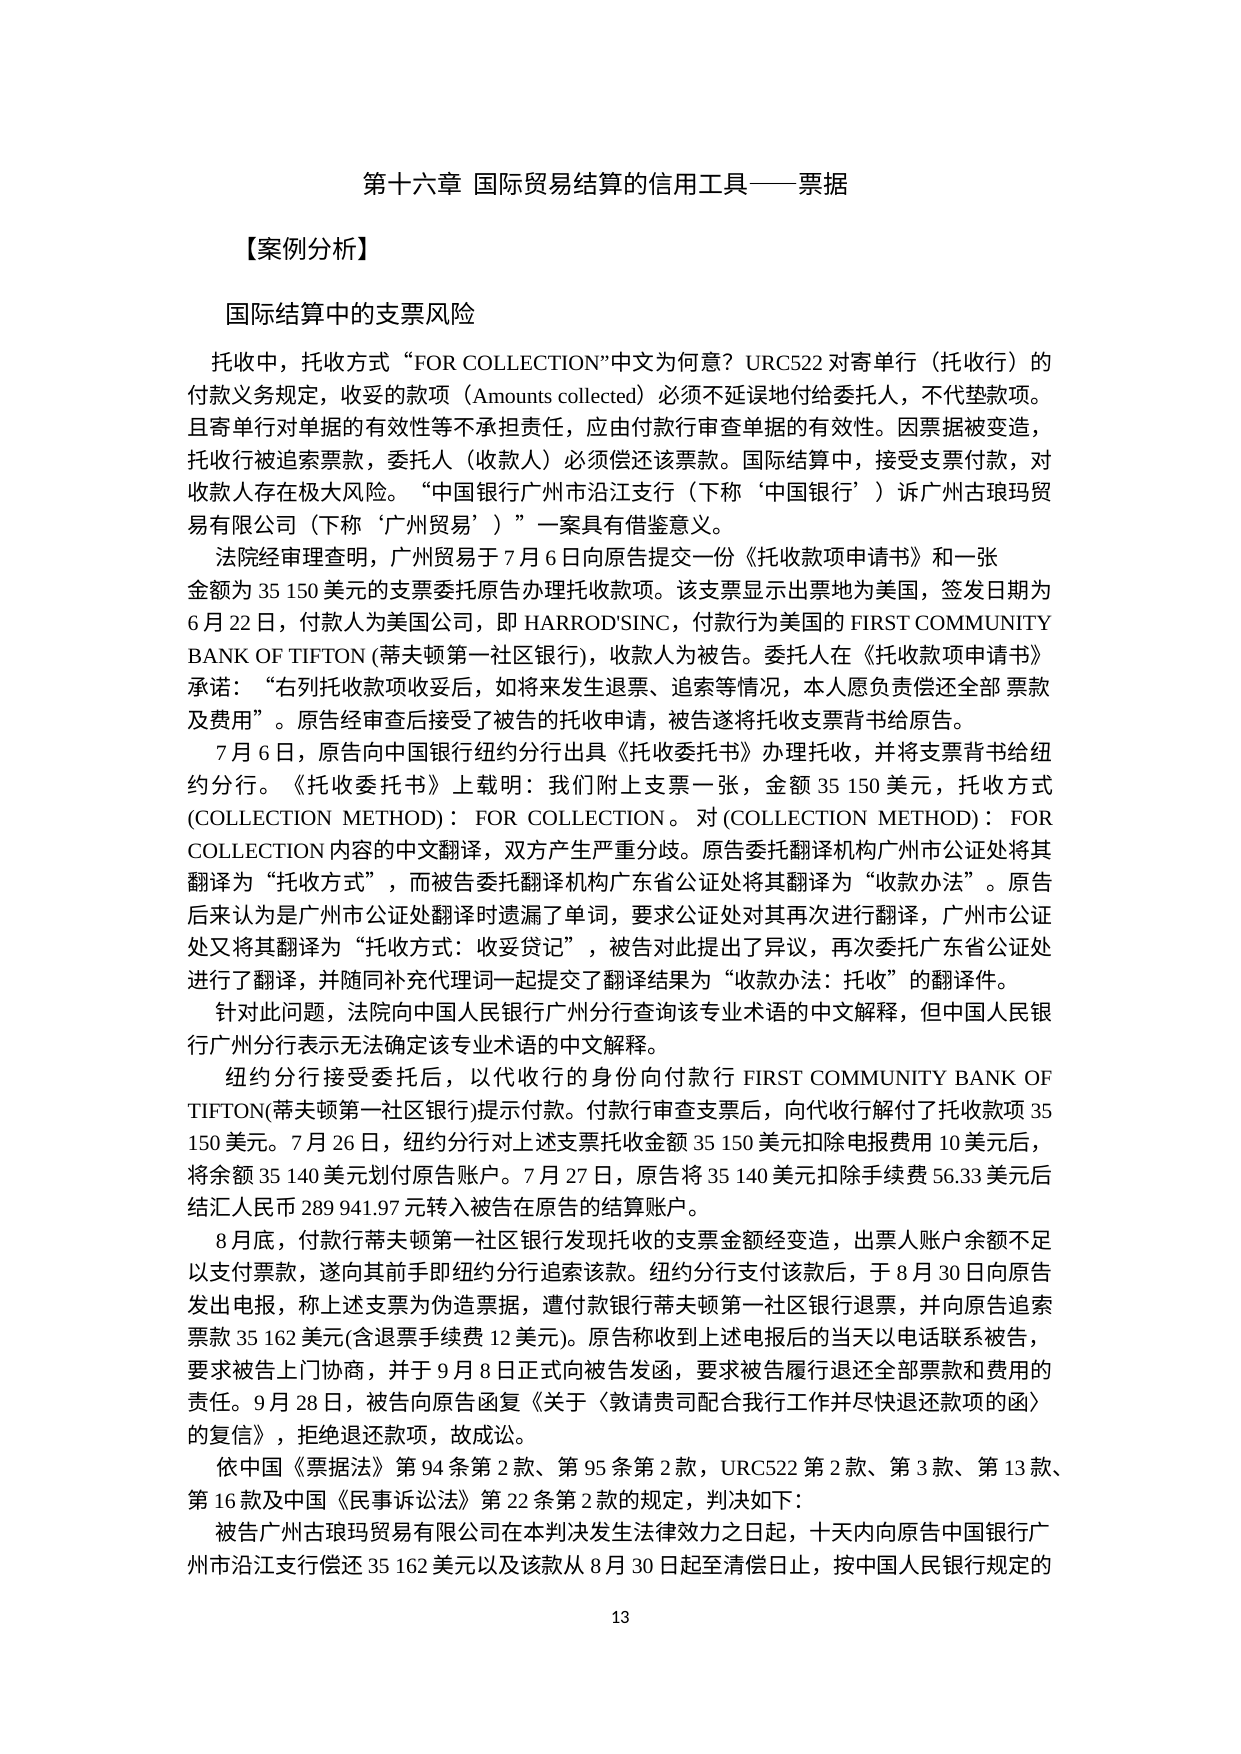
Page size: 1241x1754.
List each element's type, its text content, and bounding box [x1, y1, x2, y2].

text 8月底，付款行蒂夫顿第一社区银行发现托收的支票金额经变造，出票人账户余额不足以支付票款，遂向其前手即纽约分行追索该款。纽约分行支付该款后，于8月30日向原告发出电报，称上述支票为伪造票据，遭付款银行蒂夫顿第一社区银行退票，并向原告追索票款35 162美元(含退票手续费12美元)。原告称收到上述电报后的当天以电话联系被告，要求被告上门协商，并于9月8日正式向被告发函，要求被告履行退还全部票款和费用的责任。9月28日，被告向原告函复《关于〈敦请贵司配合我行工作并尽快退还款项的函〉的复信》，拒绝退还款项，故成讼。 [187, 1222, 1053, 1450]
text 第十六章 国际贸易结算的信用工具——票据 [187, 150, 1053, 215]
text 7月6日，原告向中国银行纽约分行出具《托收委托书》办理托收，并将支票背书给纽约分行。《托收委托书》上载明：我们附上支票一张，金额35 150美元，托收方式(COLLECTION METHOD)：FOR COLLECTION。对(COLLECTION METHOD)：FOR COLLECTION内容的中文翻译，双方产生严重分歧。原告委托翻译机构广州市公证处将其翻译为“托收方式”，而被告委托翻译机构广东省公证处将其翻译为“收款办法”。原告后来认为是广州市公证处翻译时遗漏了单词，要求公证处对其再次进行翻译，广州市公证处又将其翻译为“托收方式：收妥贷记”，被告对此提出了异议，再次委托广东省公证处进行了翻译，并随同补充代理词一起提交了翻译结果为“收款办法：托收”的翻译件。 [187, 735, 1053, 995]
text 依中国《票据法》第94条第2款、第95条第2款，URC522第2款、第3款、第13款、第16款及中国《民事诉讼法》第22条第2款的规定，判决如下： [187, 1450, 1053, 1515]
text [187, 1515, 1053, 1580]
text 【案例分析】 [187, 215, 1053, 280]
text 法院经审理查明，广州贸易于7月6日向原告提交一份《托收款项申请书》和一张 [187, 540, 1053, 572]
text 针对此问题，法院向中国人民银行广州分行查询该专业术语的中文解释，但中国人民银行广州分行表示无法确定该专业术语的中文解释。 [187, 995, 1053, 1060]
text 托收中，托收方式“FOR COLLECTION”中文为何意？URC522对寄单行（托收行）的付款义务规定，收妥的款项（Amounts collected）必须不延误地付给委托人，不代垫款项。且寄单行对单据的有效性等不承担责任，应由付款行审查单据的有效性。因票据被变造，托收行被追索票款，委托人（收款人）必须偿还该票款。国际结算中，接受支票付款，对收款人存在极大风险。“中国银行广州市沿江支行（下称‘中国银行’）诉广州古琅玛贸易有限公司（下称‘广州贸易’）”一案具有借鉴意义。 [187, 345, 1053, 540]
text 纽约分行接受委托后，以代收行的身份向付款行FIRST COMMUNITY BANK OF TIFTON(蒂夫顿第一社区银行)提示付款。付款行审查支票后，向代收行解付了托收款项35 150美元。7月26日，纽约分行对上述支票托收金额35 150美元扣除电报费用10美元后，将余额35 140美元划付原告账户。7月27日，原告将35 140美元扣除手续费56.33美元后结汇人民币289 941.97元转入被告在原告的结算账户。 [187, 1060, 1053, 1222]
text 国际结算中的支票风险 [187, 280, 1053, 345]
text 金额为35 150美元的支票委托原告办理托收款项。该支票显示出票地为美国，签发日期为 6月22日，付款人为美国公司，即 HARROD'SINC，付款行为美国的FIRST COMMUNITY BANK OF TIFTON (蒂夫顿第一社区银行)，收款人为被告。委托人在《托收款项申请书》承诺：“右列托收款项收妥后，如将来发生退票、追索等情况，本人愿负责偿还全部 票款及费用”。原告经审查后接受了被告的托收申请，被告遂将托收支票背书给原告。 [187, 572, 1053, 735]
